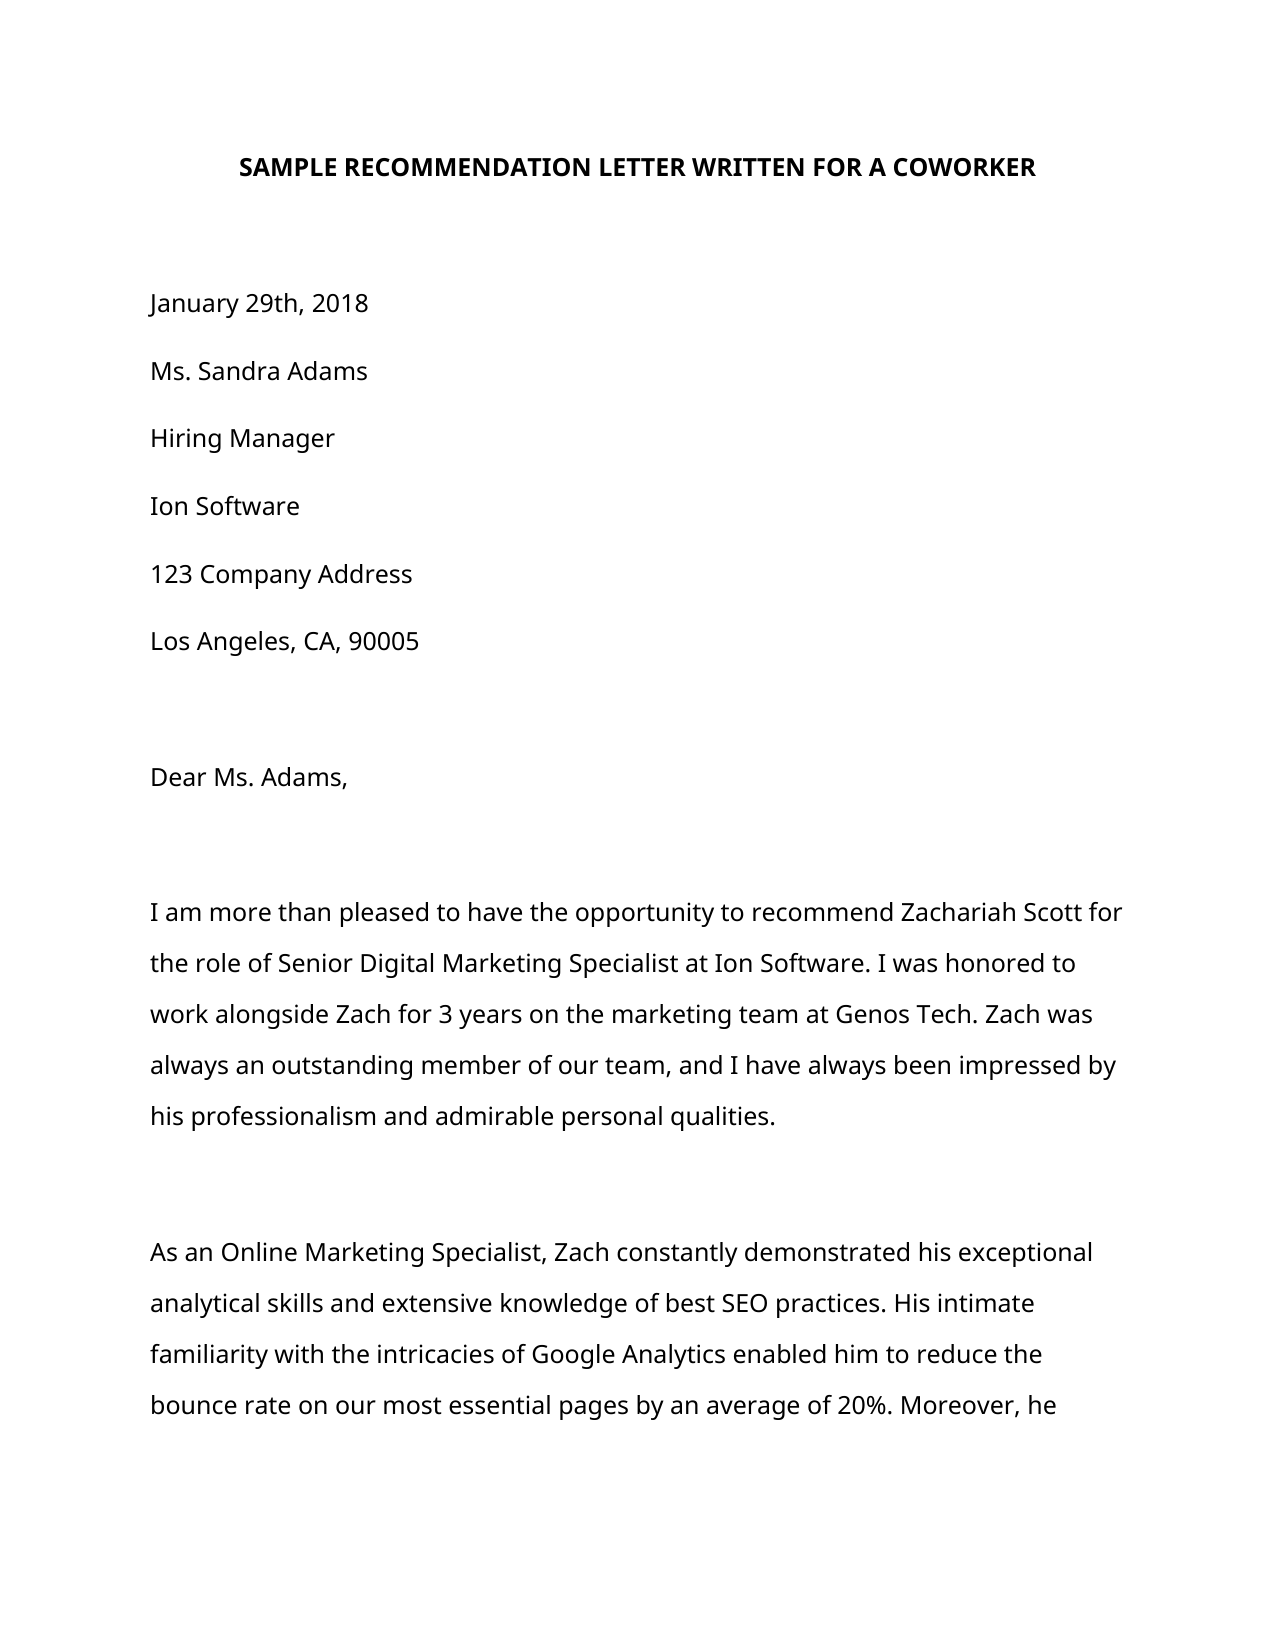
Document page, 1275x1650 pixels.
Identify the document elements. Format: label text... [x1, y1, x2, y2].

text January 29th, 2018 [150, 285, 1125, 319]
text Hiring Manager [150, 421, 1125, 455]
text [150, 1234, 1125, 1422]
text SAMPLE RECOMMENDATION LETTER WRITTEN FOR A COWORKER [150, 150, 1125, 184]
text I am more than pleased to have the opportunity to recommend Zachariah Scott for the role of Senior Digital Marketing Specialist at Ion Software. I was honored to work alongside Zach for 3 years on the marketing team at Genos Tech. Zach was always an outstanding member of our team, and I have always been impressed by his professionalism and admirable personal qualities. [150, 895, 1125, 1133]
text Ion Software [150, 488, 1125, 523]
text Ms. Sandra Adams [150, 353, 1125, 387]
text 123 Company Address [150, 556, 1125, 590]
text Los Angeles, CA, 90005 [150, 624, 1125, 658]
text Dear Ms. Adams, [150, 759, 1125, 793]
